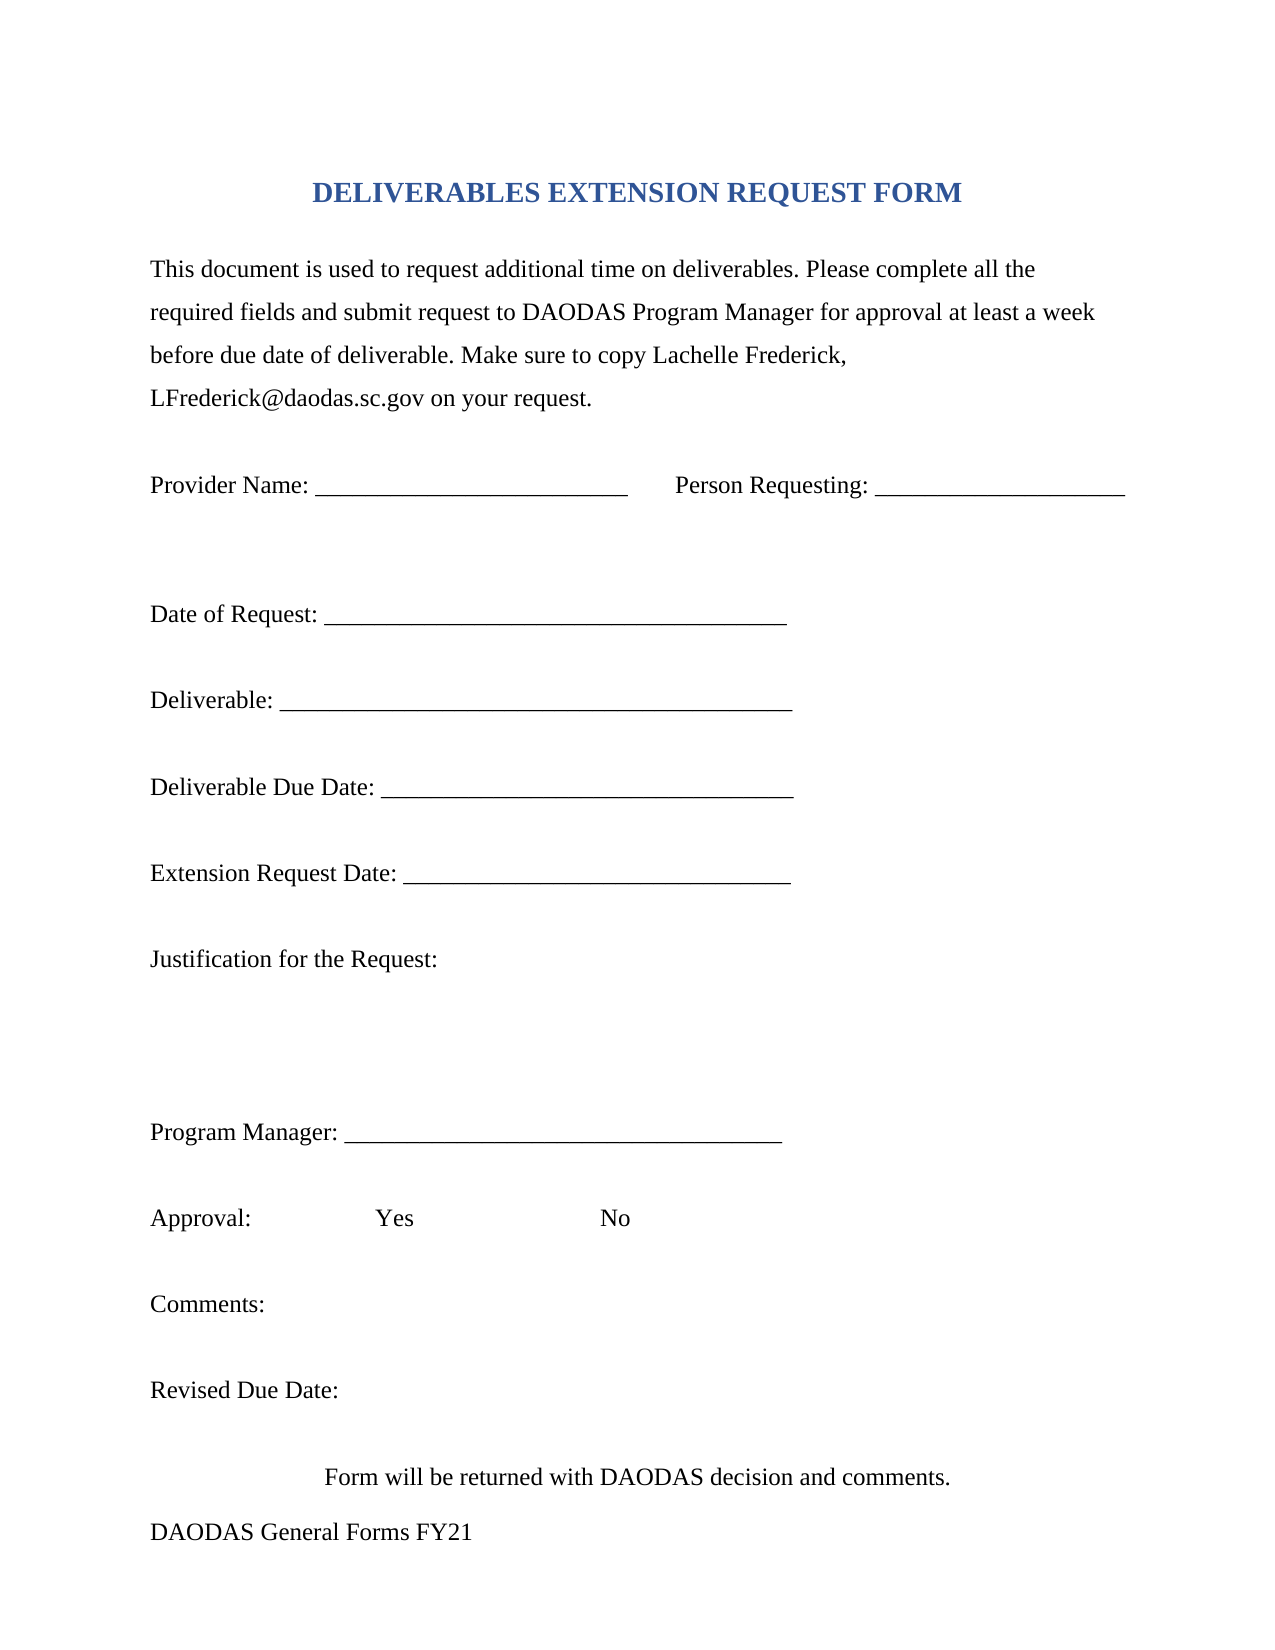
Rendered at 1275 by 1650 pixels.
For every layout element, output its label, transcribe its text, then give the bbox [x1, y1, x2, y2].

text Deliverable: _________________________________________ [150, 685, 1125, 714]
text Extension Request Date: _______________________________ [150, 858, 1125, 930]
text Date of Request: _____________________________________ [150, 599, 1125, 628]
text Justification for the Request: [150, 944, 1125, 973]
text Program Manager: ___________________________________ [150, 1117, 1125, 1145]
text This document is used to request additional time on deliverables. Please complete all the required fields and submit request to DAODAS Program Manager for approval at least a week before due date of deliverable. Make sure to copy Lachelle Frederick, LFrederick@daodas.sc.gov on your request. [150, 254, 1125, 412]
text DELIVERABLES EXTENSION REQUEST FORM [150, 175, 1125, 208]
text Approval: Yes No [150, 1203, 1125, 1232]
text Form will be returned with DAODAS decision and comments. [150, 1462, 1125, 1490]
text Deliverable Due Date: _________________________________ [150, 772, 1125, 800]
text Comments: [150, 1289, 1125, 1318]
text Revised Due Date: [150, 1375, 1125, 1404]
text Provider Name: _________________________ Person Requesting: ____________________ [150, 470, 1125, 542]
